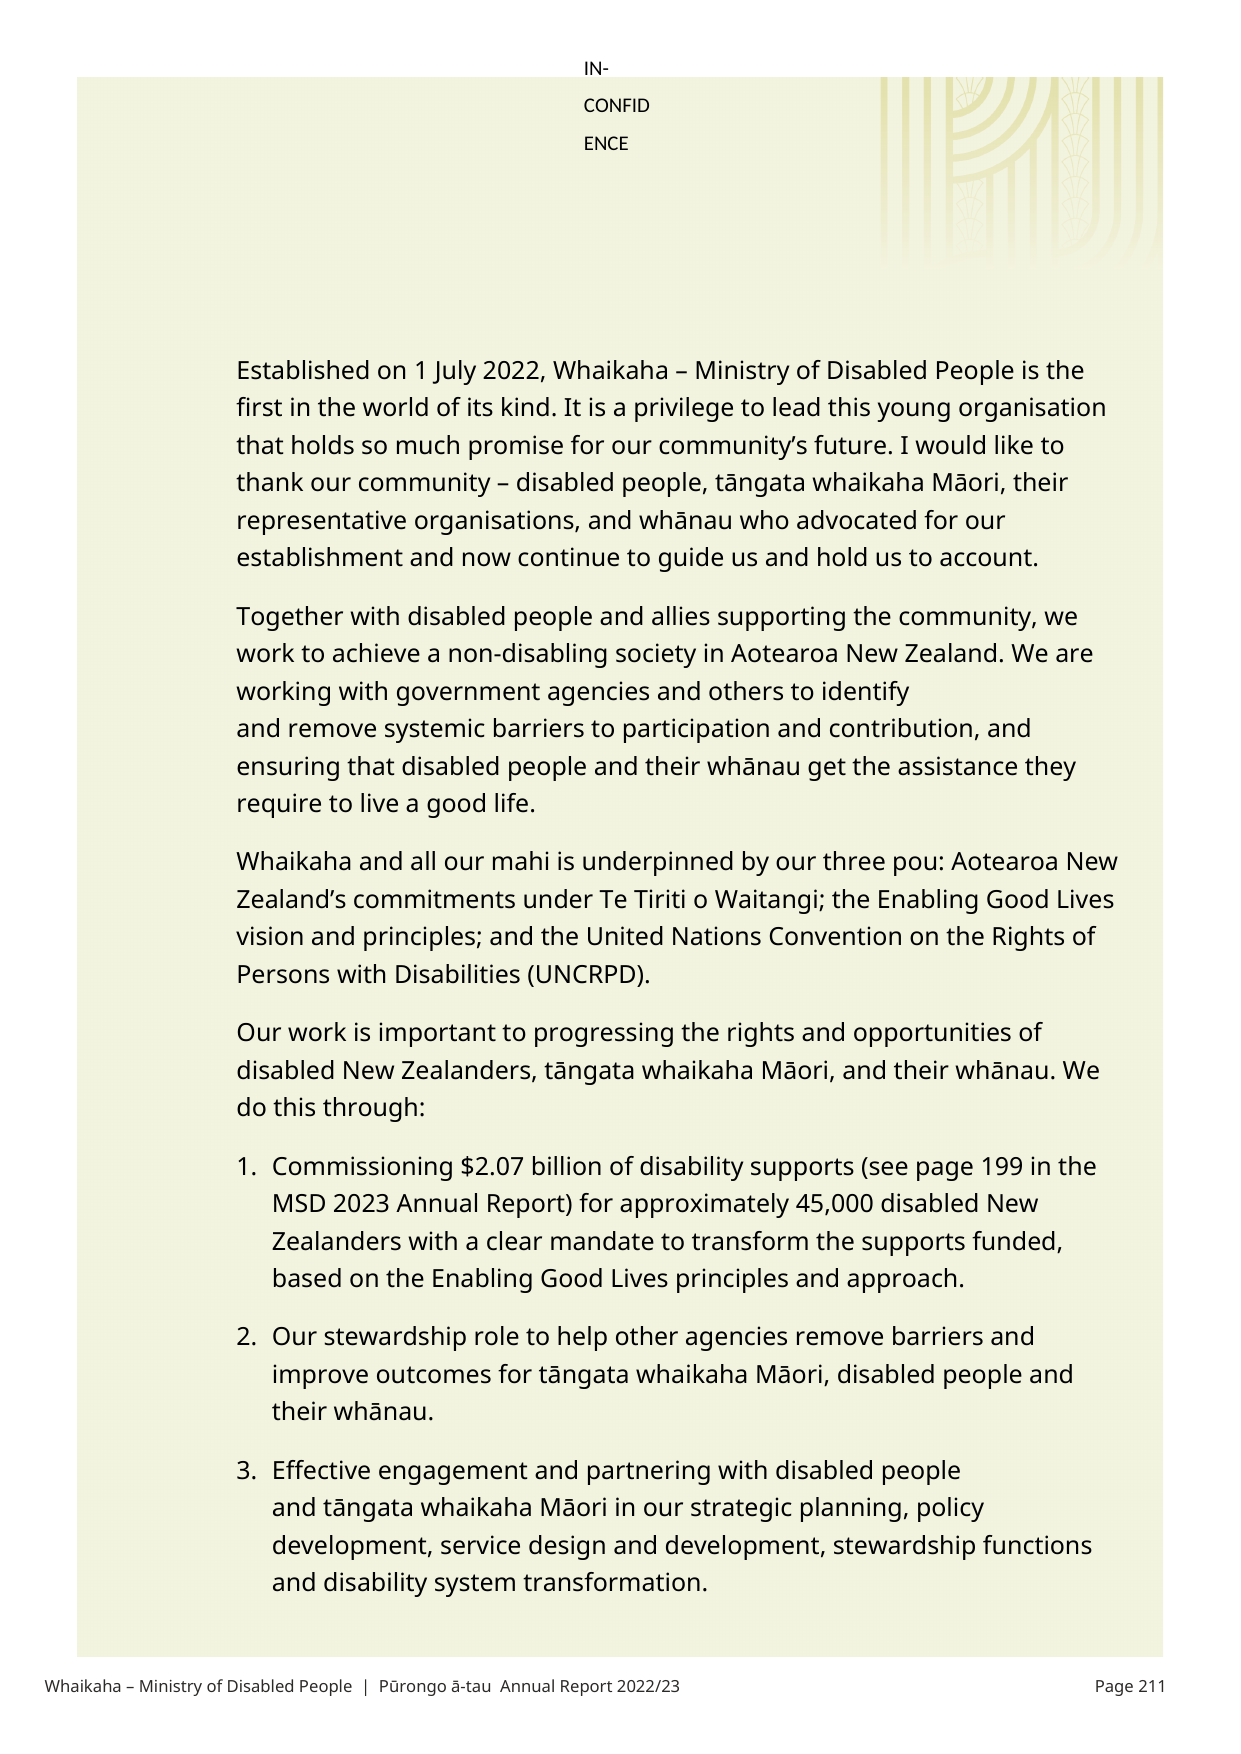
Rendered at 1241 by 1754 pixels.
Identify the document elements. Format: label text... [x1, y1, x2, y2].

text Together with disabled people and allies supporting the community, we work to achieve a non-disabling society in Aotearoa New Zealand. We are working with government agencies and others to identify and remove systemic barriers to participation and contribution, and ensuring that disabled people and their whānau get the assistance they require to live a good life. [236, 595, 1122, 820]
text Whaikaha and all our mahi is underpinned by our three pou: Aotearoa New Zealand’s commitments under Te Tiriti o Waitangi; the Enabling Good Lives vision and principles; and the United Nations Convention on the Rights of Persons with Disabilities (UNCRPD). [236, 841, 1122, 991]
text Established on 1 July 2022, Whaikaha – Ministry of Disabled People is the first in the world of its kind. It is a privilege to lead this young organisation that holds so much promise for our community’s future. I would like to thank our community – disabled people, tāngata whaikaha Māori, their representative organisations, and whānau who advocated for our establishment and now continue to guide us and hold us to account. [236, 349, 1122, 574]
list Effective engagement and partnering with disabled people and tāngata whaikaha Māori in our strategic planning, policy development, service design and development, stewardship functions and disability system transformation. [236, 1449, 1122, 1599]
text Our work is important to progressing the rights and opportunities of disabled New Zealanders, tāngata whaikaha Māori, and their whānau. We do this through: [236, 1011, 1122, 1124]
list Our stewardship role to help other agencies remove barriers and improve outcomes for tāngata whaikaha Māori, disabled people and their whānau. [236, 1316, 1128, 1428]
list Commissioning $2.07 billion of disability supports (see page 199 in the MSD 2023 Annual Report) for approximately 45,000 disabled New Zealanders with a clear mandate to transform the supports funded, based on the Enabling Good Lives principles and approach. [236, 1145, 1122, 1295]
picture [77, 77, 1164, 1657]
